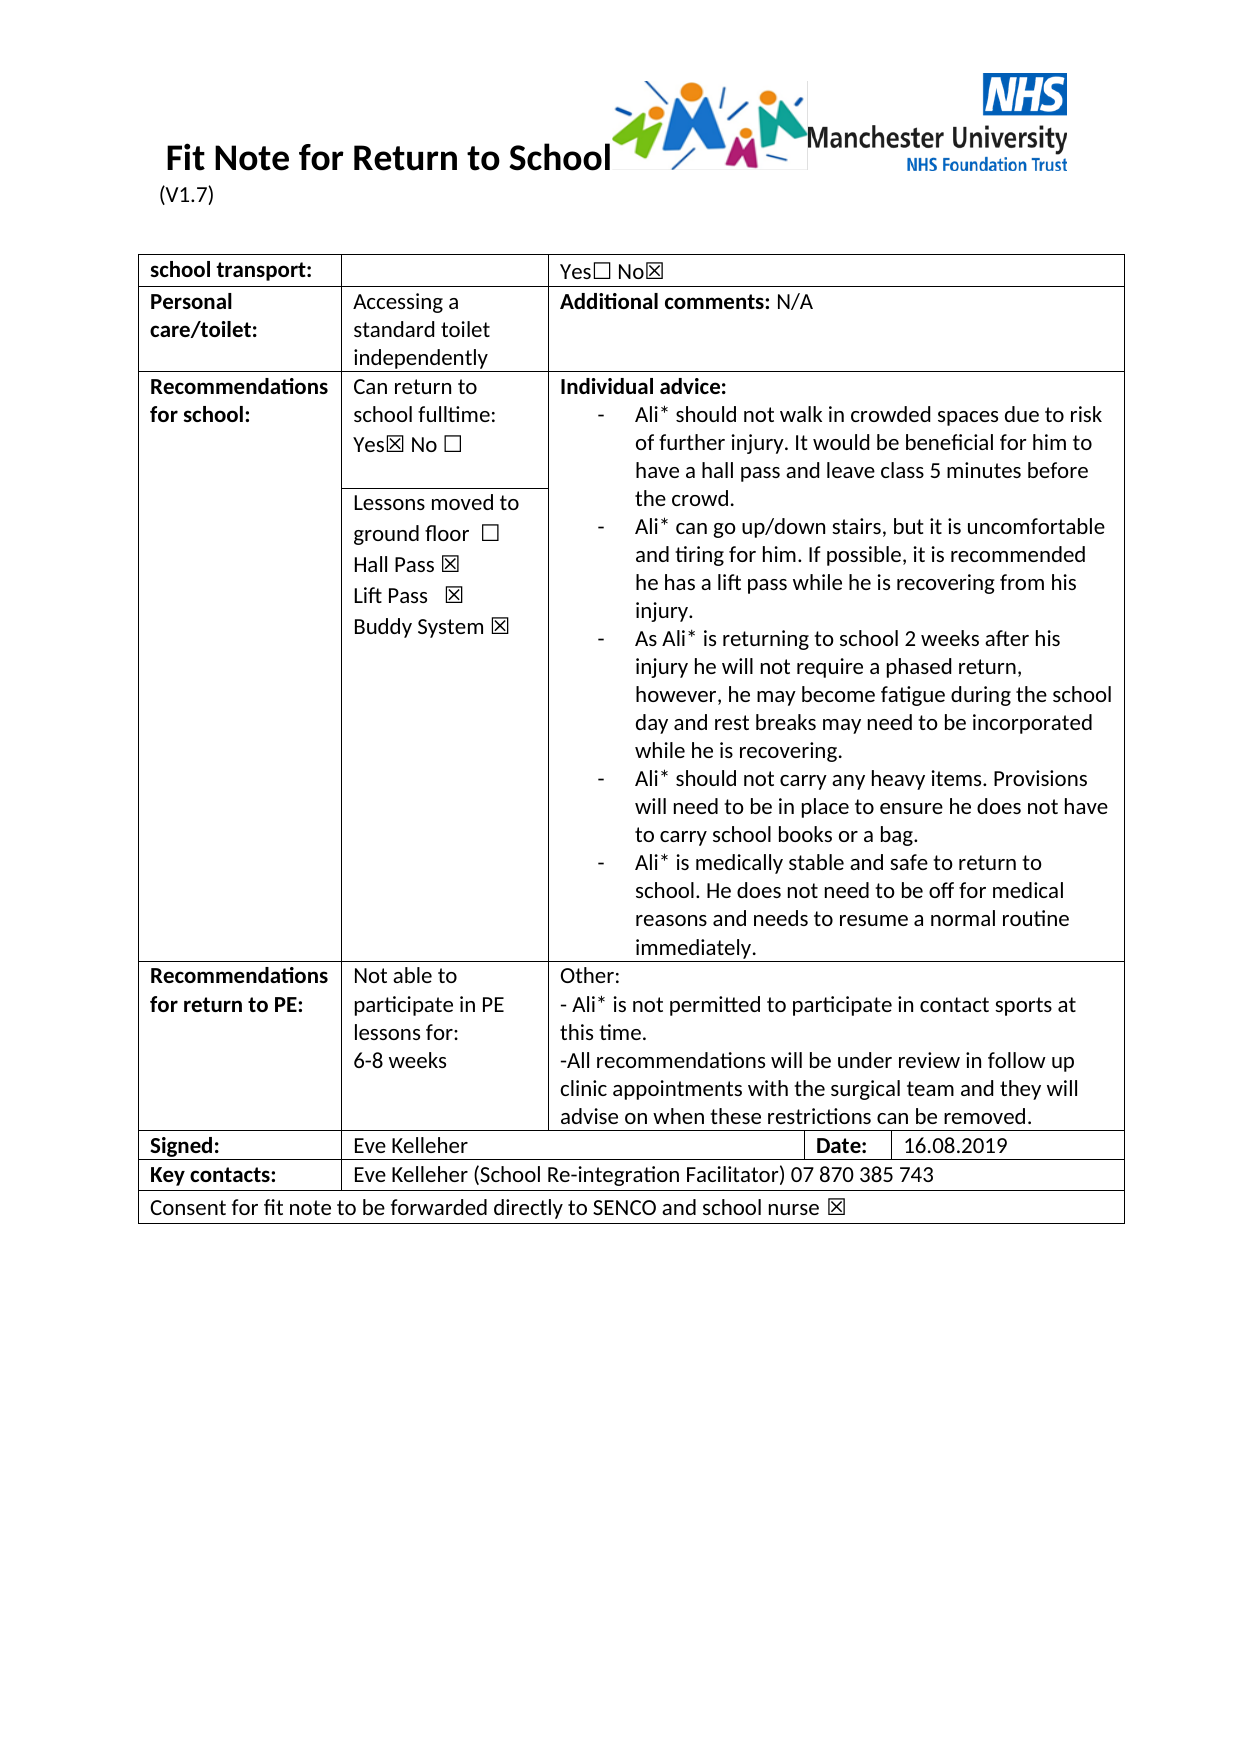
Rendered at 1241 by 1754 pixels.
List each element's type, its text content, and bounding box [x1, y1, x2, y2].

table_cell Eligibility for school transport: [139, 255, 341, 286]
table_cell Personal care/toilet: [139, 287, 341, 371]
table_cell Consent for fit note to be forwarded directly to SENCO and school nurse [139, 1191, 1124, 1223]
table_cell Application completed: Yes No [549, 255, 1124, 286]
table_cell Lessons moved to ground floor Hall Pass Lift Pass Buddy System [342, 489, 548, 961]
table_cell Recommendations for school: [139, 372, 341, 961]
table_cell Individual advice: Ali* should not walk in crowded spaces due to risk of further injury. It would be beneficial for him to have a hall pass and leave class 5 minutes before the crowd. Ali* can go up/down stairs, but it is uncomfortable and tiring for him. If possible, it is recommended he has a lift pass while he is recovering from his injury. As Ali* is returning to school 2 weeks after his injury he will not require a phased return, however, he may become fatigue during the school day and rest breaks may need to be incorporated while he is recovering. Ali* should not carry any heavy items. Provisions will need to be in place to ensure he does not have to carry school books or a bag. Ali* is medically stable and safe to return to school. He does not need to be off for medical reasons and needs to resume a normal routine immediately. [549, 372, 1124, 961]
table_cell Other: - Ali* is not permitted to participate in contact sports at this time. -All recommendations will be under review in follow up clinic appointments with the surgical team and they will advise on when these restrictions can be removed. [549, 962, 1124, 1130]
table_cell Recommendations for return to PE: [139, 962, 341, 1130]
table_cell Additional comments: N/A [549, 287, 1124, 371]
picture [612, 73, 1067, 171]
table_cell Can return to school fulltime: Yes No [342, 372, 548, 487]
table_cell Signed: [139, 1131, 341, 1159]
table_cell Key contacts: [139, 1160, 341, 1190]
table_cell Eve Kelleher [342, 1131, 804, 1159]
table_cell 16.08.2019 [892, 1131, 1124, 1159]
table_cell Date: [805, 1131, 891, 1159]
table_cell Not able to participate in PE lessons for: [342, 962, 548, 1130]
